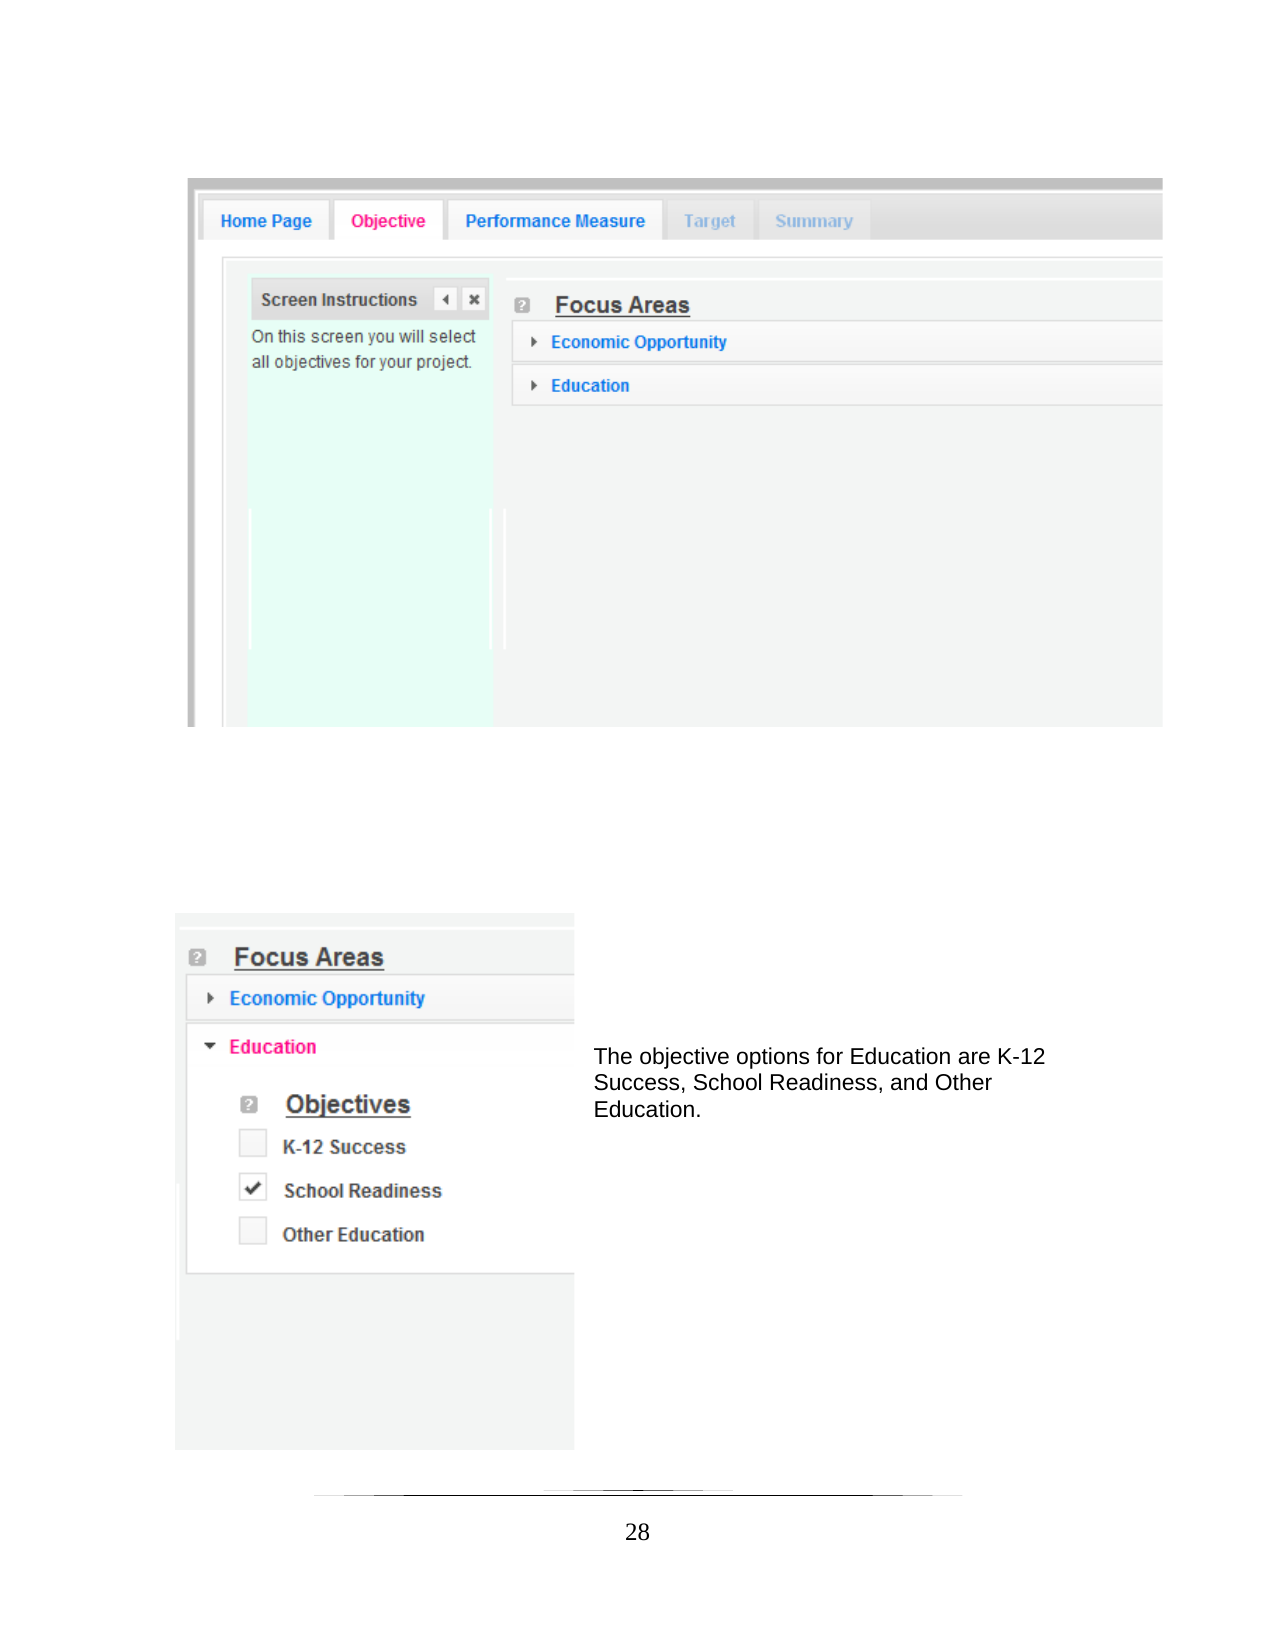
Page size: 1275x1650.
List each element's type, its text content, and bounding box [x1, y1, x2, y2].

picture [187, 178, 1163, 727]
text The objective options for Education are K-12 Success, School Readiness, and Other Education. [575, 1043, 1087, 1122]
picture [175, 913, 575, 1450]
